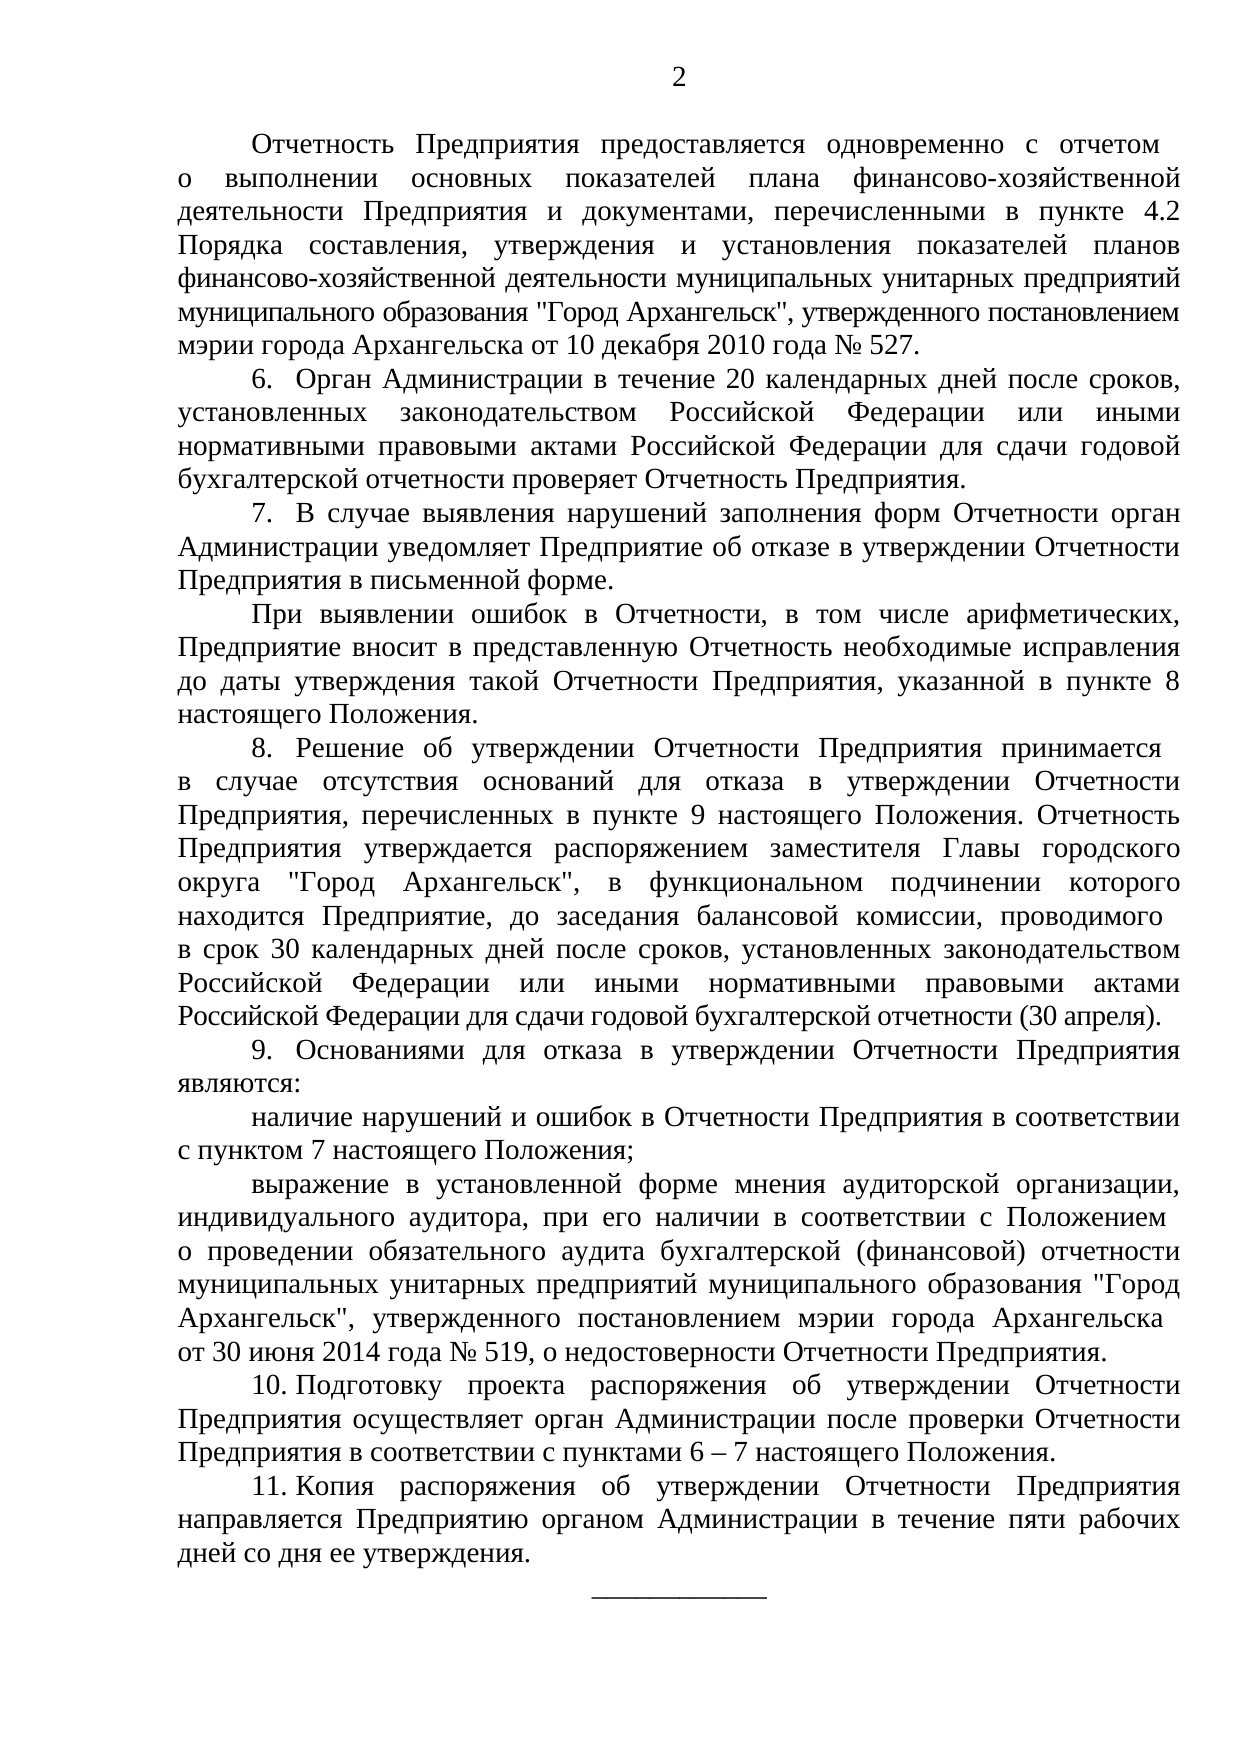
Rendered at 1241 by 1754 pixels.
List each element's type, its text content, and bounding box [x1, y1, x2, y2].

list Орган Администрации в течение 20 календарных дней после сроков, установленных законодательством Российской Федерации или иными нормативными правовыми актами Российской Федерации для сдачи годовой бухгалтерской отчетности проверяет Отчетность Предприятия. [177, 361, 1181, 495]
list Решение об утверждении Отчетности Предприятия принимается в случае отсутствия оснований для отказа в утверждении Отчетности Предприятия, перечисленных в пункте 9 настоящего Положения. Отчетность Предприятия утверждается распоряжением заместителя Главы городского округа "Город Архангельск", в функциональном подчинении которого находится Предприятие, до заседания балансовой комиссии, проводимого в срок 30 календарных дней после сроков, установленных законодательством Российской Федерации или иными нормативными правовыми актами Российской Федерации для сдачи годовой бухгалтерской отчетности (30 апреля). [177, 730, 1181, 1032]
list Подготовку проекта распоряжения об утверждении Отчетности Предприятия осуществляет орган Администрации после проверки Отчетности Предприятия в соответствии с пунктами 6 – 7 настоящего Положения. [177, 1367, 1181, 1468]
list При выявлении ошибок в Отчетности, в том числе арифметических, Предприятие вносит в представленную Отчетность необходимые исправления до даты утверждения такой Отчетности Предприятия, указанной в пункте 8 настоящего Положения. [177, 596, 1181, 730]
list Основаниями для отказа в утверждении Отчетности Предприятия являются: [177, 1032, 1181, 1099]
list наличие нарушений и ошибок в Отчетности Предприятия в соответствии с пунктом 7 настоящего Положения; [177, 1099, 1181, 1166]
list Отчетность Предприятия предоставляется одновременно с отчетом о выполнении основных показателей плана финансово-хозяйственной деятельности Предприятия и документами, перечисленными в пункте 4.2 Порядка составления, утверждения и установления показателей планов финансово-хозяйственной деятельности муниципальных унитарных предприятий муниципального образования "Город Архангельск", утвержденного постановлением мэрии города Архангельска от 10 декабря 2010 года № 527. [177, 126, 1181, 361]
text ____________ [177, 1568, 1181, 1602]
list Копия распоряжения об утверждении Отчетности Предприятия направляется Предприятию органом Администрации в течение пяти рабочих дней со дня ее утверждения. [177, 1468, 1181, 1568]
text выражение в установленной форме мнения аудиторской организации, индивидуального аудитора, при его наличии в соответствии с Положением о проведении обязательного аудита бухгалтерской (финансовой) отчетности муниципальных унитарных предприятий муниципального образования "Город Архангельск", утвержденного постановлением мэрии города Архангельска от 30 июня 2014 года № 519, о недостоверности Отчетности Предприятия. [177, 1166, 1181, 1367]
list В случае выявления нарушений заполнения форм Отчетности орган Администрации уведомляет Предприятие об отказе в утверждении Отчетности Предприятия в письменной форме. [177, 495, 1181, 596]
